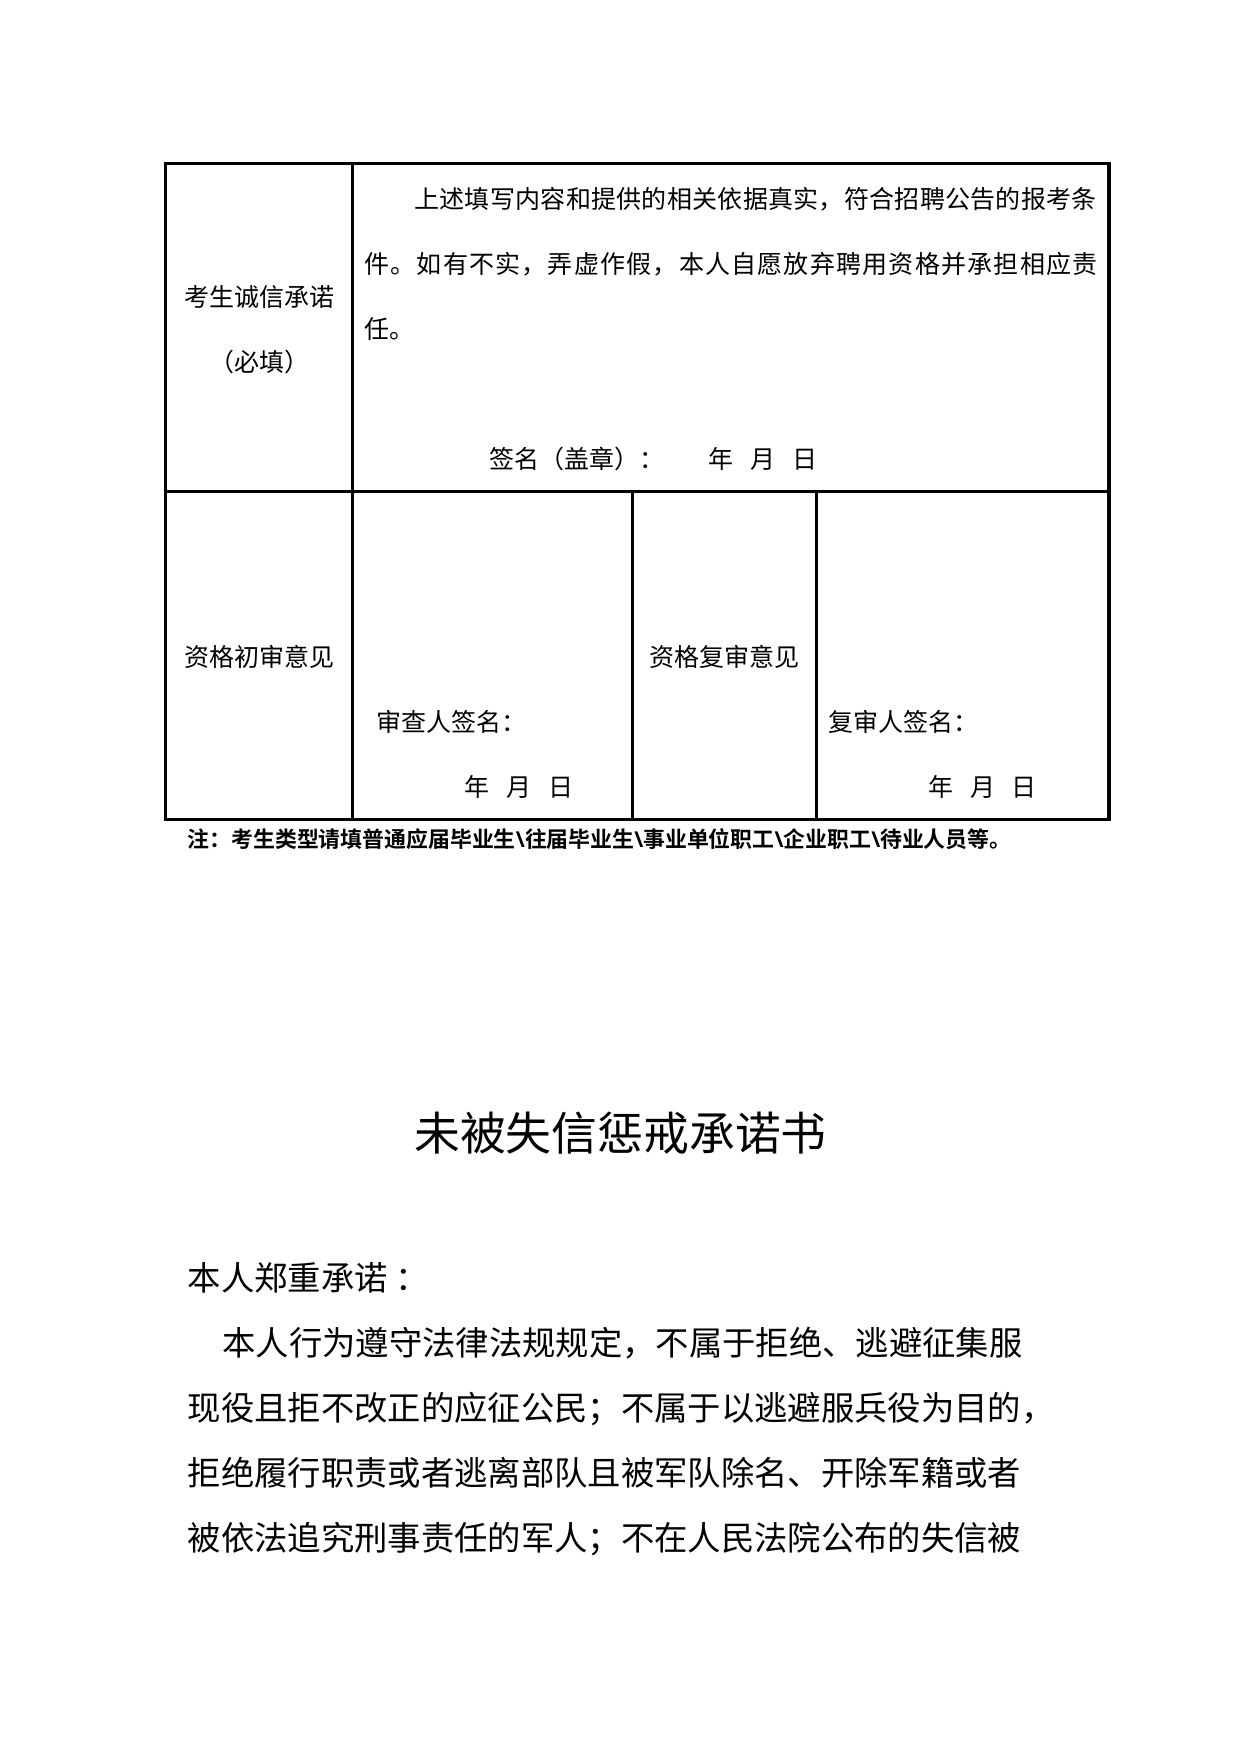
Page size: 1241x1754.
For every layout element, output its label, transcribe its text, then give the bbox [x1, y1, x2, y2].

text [187, 1309, 1053, 1569]
table_cell 复审人签名： 年 月 日 [818, 493, 1107, 818]
text 注：考生类型请填普通应届毕业生\往届毕业生\事业单位职工\企业职工\待业人员等。 [187, 821, 1053, 854]
table_cell 上述填写内容和提供的相关依据真实，符合招聘公告的报考条件。如有不实，弄虚作假，本人自愿放弃聘用资格并承担相应责任。 签名（盖章）： 年 月 日 [354, 165, 1107, 490]
table_cell 资格复审意见 [634, 493, 815, 818]
text 未被失信惩戒承诺书 [187, 1081, 1053, 1179]
text 本人郑重承诺 ： [187, 1244, 1053, 1309]
table_cell 审查人签名： 年 月 日 [354, 493, 631, 818]
table_cell 资格初审意见 [167, 493, 351, 818]
table_cell 考生诚信承诺 （必填） [167, 165, 351, 490]
